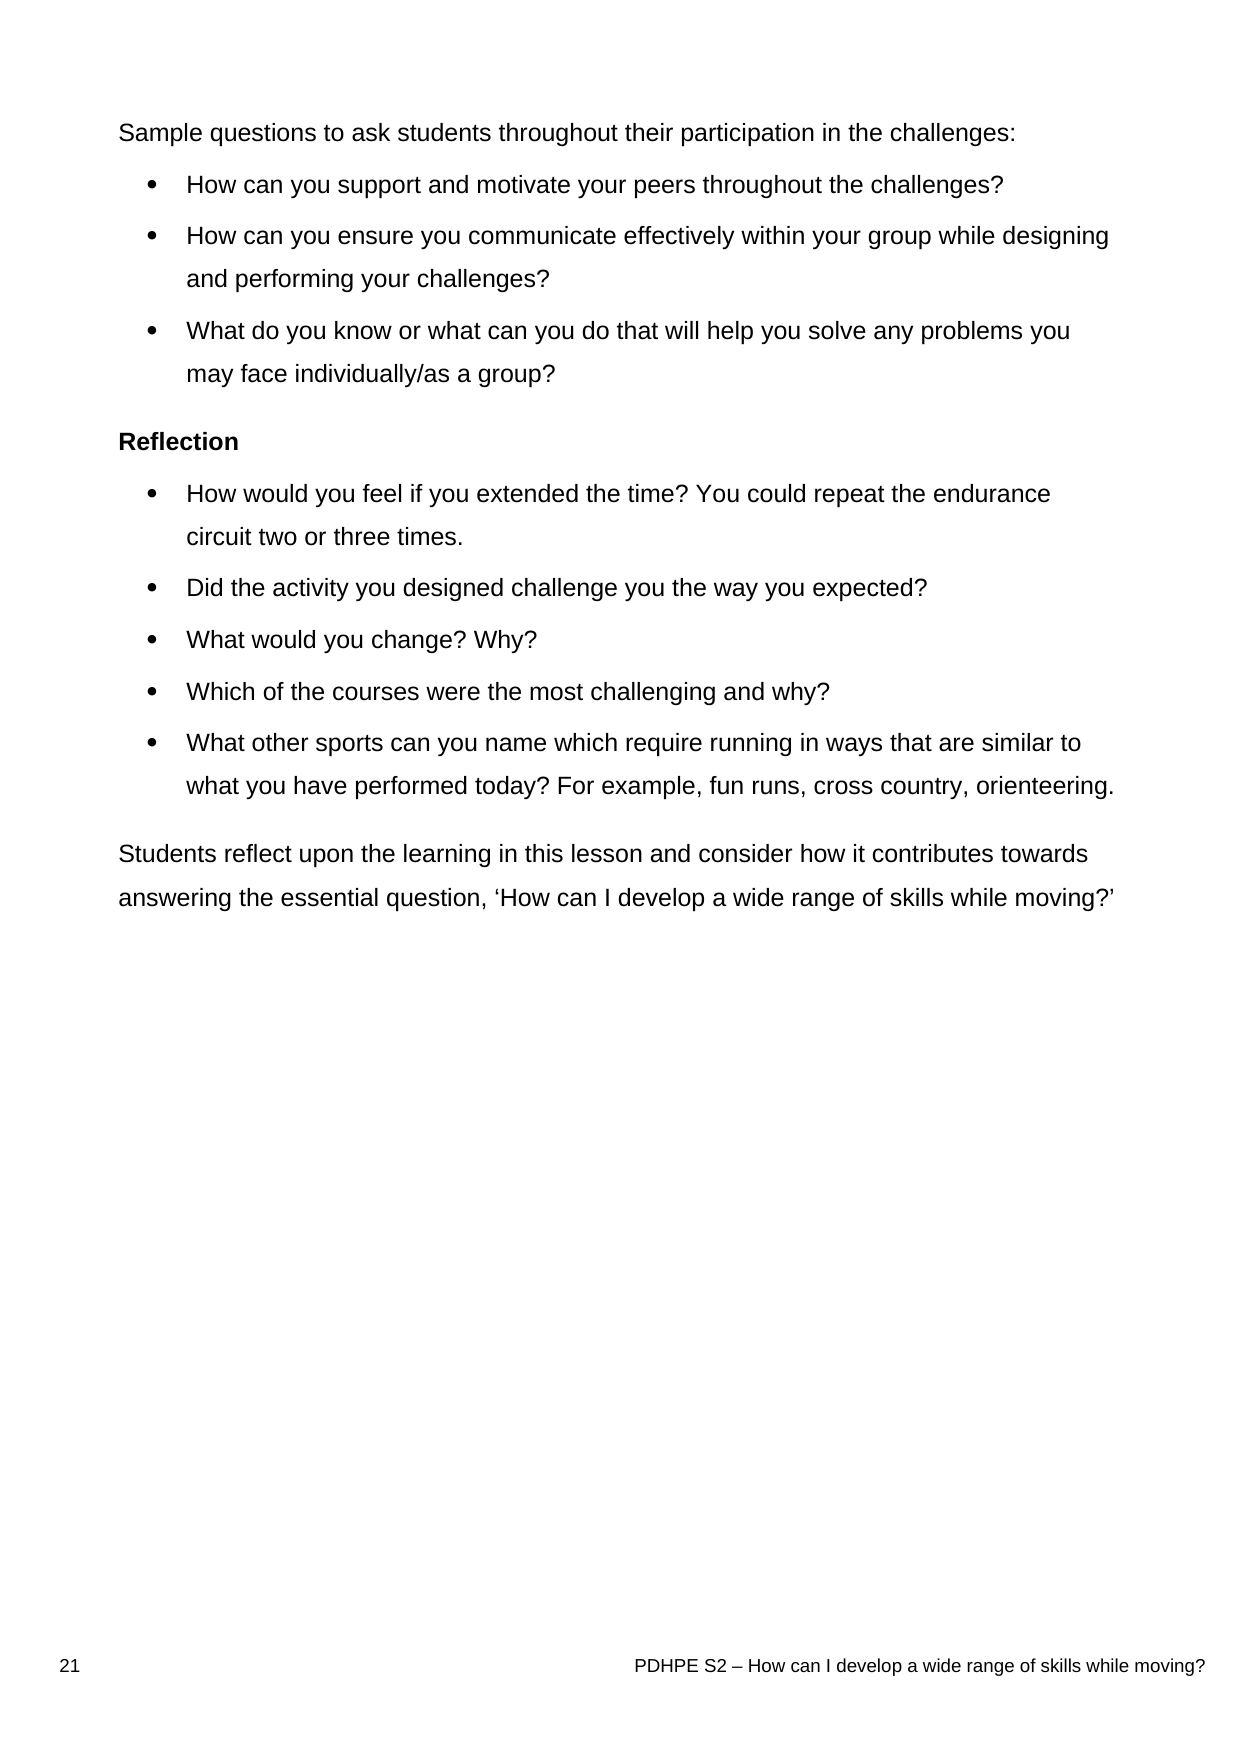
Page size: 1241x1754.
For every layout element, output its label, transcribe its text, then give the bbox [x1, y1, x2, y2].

list What would you change? Why? [148, 625, 1122, 654]
text Reflection [118, 427, 1122, 456]
list How can you support and motivate your peers throughout the challenges? [148, 169, 1122, 198]
list Did the activity you designed challenge you the way you expected? [148, 573, 1122, 602]
text Students reflect upon the learning in this lesson and consider how it contributes towards answering the essential question, ‘How can I develop a wide range of skills while moving?’ [118, 839, 1122, 911]
list How can you ensure you communicate effectively within your group while designing and performing your challenges? [148, 221, 1122, 293]
list What do you know or what can you do that will help you solve any problems you may face individually/as a group? [148, 316, 1122, 388]
list How would you feel if you extended the time? You could repeat the endurance circuit two or three times. [148, 479, 1122, 551]
text Sample questions to ask students throughout their participation in the challenges: [118, 118, 1122, 147]
list What other sports can you name which require running in ways that are similar to what you have performed today? For example, fun runs, cross country, orienteering. [148, 728, 1122, 800]
list Which of the courses were the most challenging and why? [148, 676, 1122, 705]
